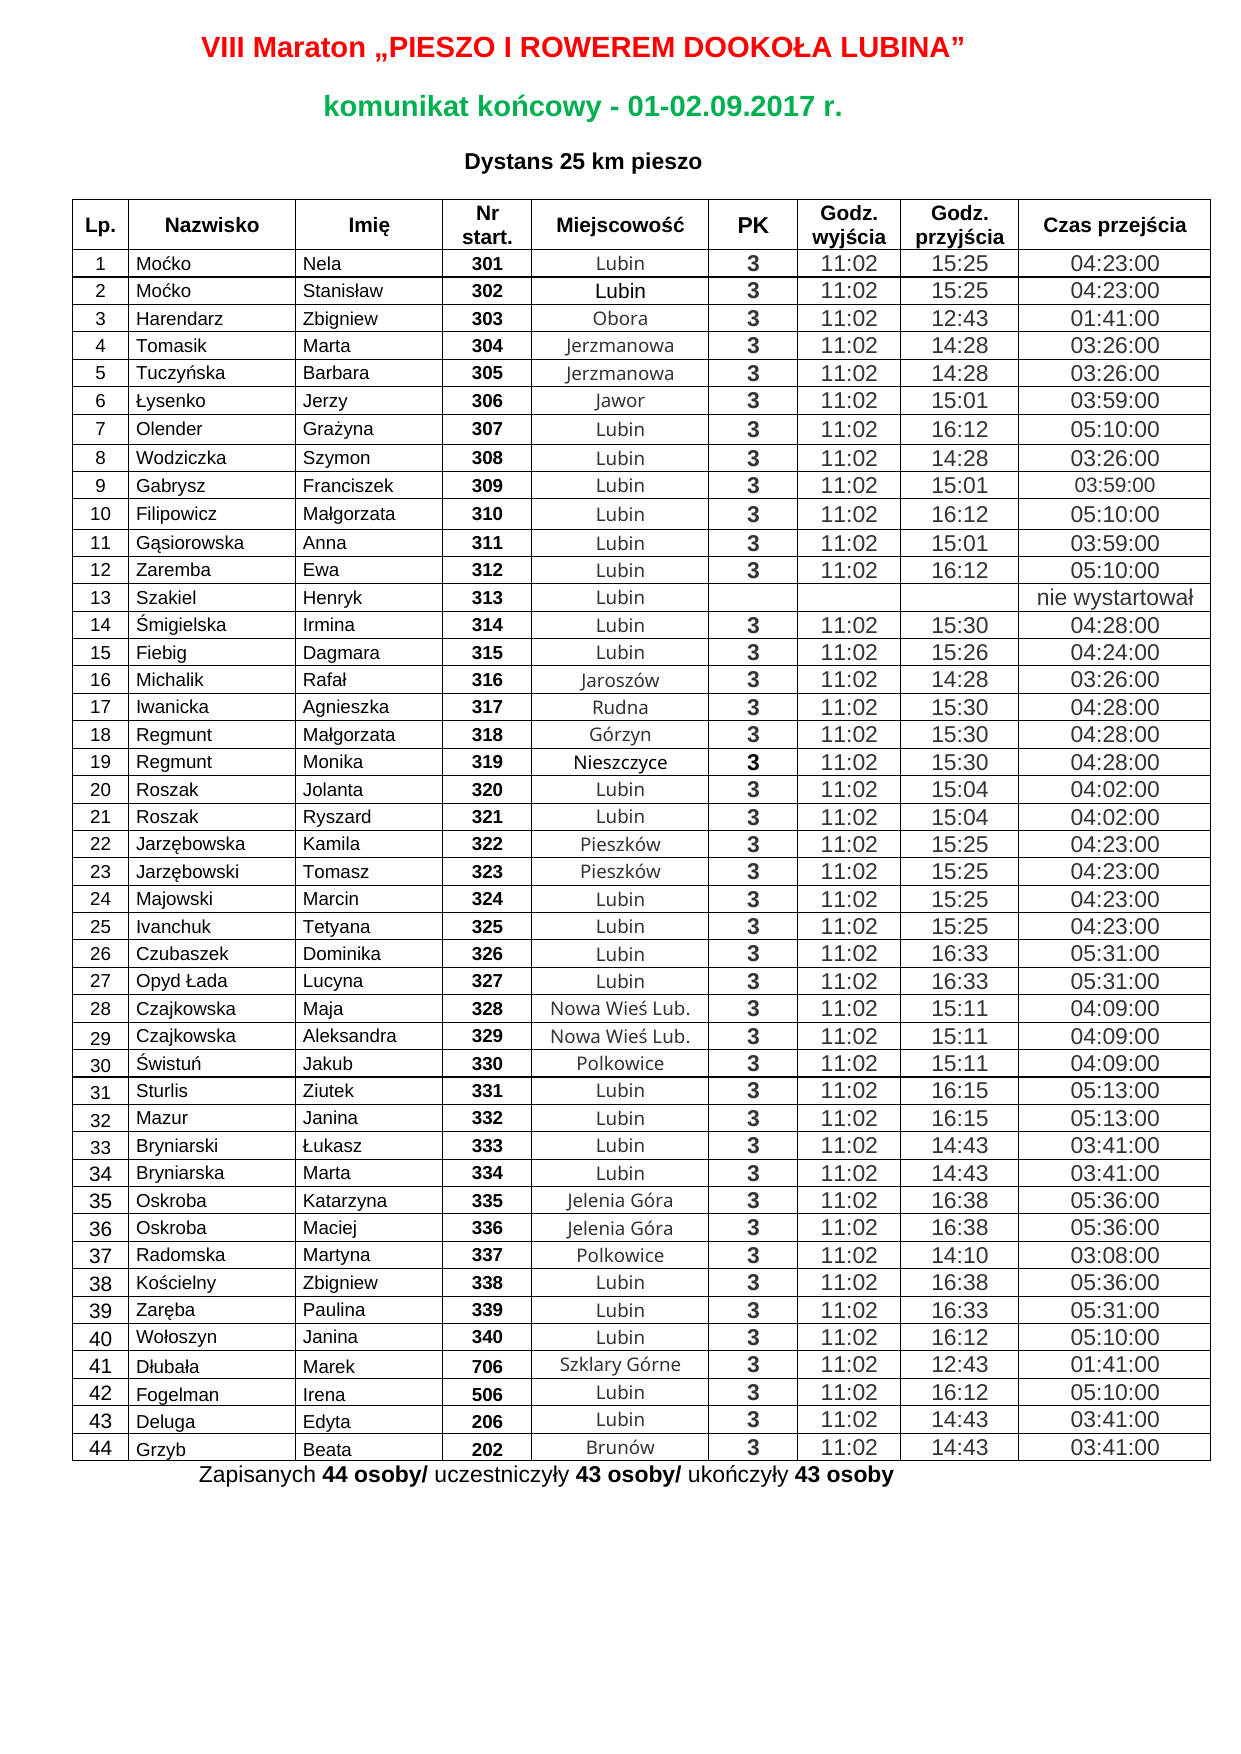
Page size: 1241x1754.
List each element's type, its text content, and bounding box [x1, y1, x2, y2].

table_cell 13 [73, 584, 128, 611]
table_cell 11:02 [798, 499, 900, 528]
table_cell Pieszków [532, 858, 708, 884]
table_cell 3 [709, 1132, 797, 1158]
table_cell 16:33 [901, 968, 1018, 994]
text VIII Maraton „PIESZO I ROWEREM DOOKOŁA LUBINA” [74, 29, 1093, 63]
table_cell 20 [73, 776, 128, 802]
table_cell Lubin [532, 1406, 708, 1432]
table_cell Grażyna [296, 415, 442, 443]
table_cell 11:02 [798, 445, 900, 471]
table_cell 309 [443, 472, 531, 498]
table_cell 43 [73, 1406, 128, 1432]
table_cell 3 [709, 250, 797, 276]
table_cell 3 [709, 612, 797, 638]
table_cell 15:11 [901, 1050, 1018, 1076]
table_cell 03:59:00 [1019, 387, 1210, 413]
table_cell 3 [709, 749, 797, 775]
table_cell 04:02:00 [1019, 776, 1210, 802]
table_cell Lubin [532, 1078, 708, 1104]
table_cell 25 [73, 913, 128, 939]
table_cell 04:23:00 [1019, 886, 1210, 912]
table_cell Kościelny [129, 1269, 295, 1296]
table_cell 05:10:00 [1019, 557, 1210, 583]
table_cell Rudna [532, 694, 708, 720]
table_cell Beata [296, 1434, 442, 1460]
table_cell Lubin [532, 639, 708, 665]
table_cell 15:04 [901, 804, 1018, 830]
table_header Godz. wyjścia [798, 200, 900, 249]
table_cell Michalik [129, 666, 295, 693]
table_cell Ewa [296, 557, 442, 583]
table_cell 35 [73, 1187, 128, 1213]
table_cell Iwanicka [129, 694, 295, 720]
table_cell 319 [443, 749, 531, 775]
table_cell 339 [443, 1297, 531, 1323]
table_cell 11 [73, 530, 128, 556]
table_header Godz. przyjścia [901, 200, 1018, 249]
table_cell 11:02 [798, 968, 900, 994]
table_cell 05:13:00 [1019, 1078, 1210, 1104]
table_cell 202 [443, 1434, 531, 1460]
table_cell 306 [443, 387, 531, 413]
table_cell 11:02 [798, 1187, 900, 1213]
table_cell 302 [443, 278, 531, 304]
table_cell 3 [709, 499, 797, 528]
table_cell Janina [296, 1324, 442, 1350]
table_cell 01:41:00 [1019, 1351, 1210, 1378]
table_cell 11:02 [798, 1023, 900, 1049]
table_cell Lubin [532, 250, 708, 276]
table_cell 313 [443, 584, 531, 611]
table_cell 334 [443, 1160, 531, 1186]
table_cell 3 [709, 305, 797, 331]
table_cell Zbigniew [296, 305, 442, 331]
table_cell 15:04 [901, 776, 1018, 802]
table_cell Kamila [296, 831, 442, 857]
table_cell 04:23:00 [1019, 831, 1210, 857]
table_cell 3 [709, 886, 797, 912]
table_cell 14:28 [901, 332, 1018, 359]
table_cell Wołoszyn [129, 1324, 295, 1350]
table_cell Śmigielska [129, 612, 295, 638]
table_cell 3 [709, 694, 797, 720]
table_cell Fogelman [129, 1379, 295, 1405]
table_cell 15:30 [901, 612, 1018, 638]
table_cell Brunów [532, 1434, 708, 1460]
table_cell 316 [443, 666, 531, 693]
table_cell 16:12 [901, 415, 1018, 443]
table_cell Ivanchuk [129, 913, 295, 939]
table_cell 15:25 [901, 250, 1018, 276]
table_cell Oskroba [129, 1187, 295, 1213]
table_cell Nowa Wieś Lub. [532, 1023, 708, 1049]
table_cell 3 [709, 913, 797, 939]
table_cell 33 [73, 1132, 128, 1158]
table_cell Jelenia Góra [532, 1187, 708, 1213]
table_cell Dagmara [296, 639, 442, 665]
table_cell Polkowice [532, 1050, 708, 1076]
table_cell Anna [296, 530, 442, 556]
table_cell 12 [73, 557, 128, 583]
table_cell 11:02 [798, 1297, 900, 1323]
table_cell Barbara [296, 360, 442, 386]
table_cell 11:02 [798, 1078, 900, 1104]
table_cell Obora [532, 305, 708, 331]
table_cell nie wystartował [1019, 584, 1210, 611]
table_cell 04:28:00 [1019, 721, 1210, 748]
table_cell 11:02 [798, 1160, 900, 1186]
table_cell 11:02 [798, 940, 900, 967]
table_cell Marta [296, 1160, 442, 1186]
table_cell 11:02 [798, 1406, 900, 1432]
table_cell 15:26 [901, 639, 1018, 665]
table_cell 11:02 [798, 694, 900, 720]
table_cell 05:36:00 [1019, 1187, 1210, 1213]
table_cell Monika [296, 749, 442, 775]
text Zapisanych 44 osoby/ uczestniczyły 43 osoby/ ukończyły 43 osoby [0, 1461, 1093, 1487]
table_cell Mazur [129, 1105, 295, 1131]
table_cell 16:15 [901, 1105, 1018, 1131]
table_cell Świstuń [129, 1050, 295, 1076]
table_cell Rafał [296, 666, 442, 693]
table_cell Nowa Wieś Lub. [532, 995, 708, 1022]
table_cell 15:30 [901, 694, 1018, 720]
table_cell Lubin [532, 968, 708, 994]
table_cell 14:43 [901, 1160, 1018, 1186]
table_cell 3 [709, 1187, 797, 1213]
table_cell 14:28 [901, 445, 1018, 471]
table_cell Lubin [532, 1297, 708, 1323]
table_cell 11:02 [798, 415, 900, 443]
table_cell 11:02 [798, 749, 900, 775]
table_cell 3 [709, 1023, 797, 1049]
table_cell 1 [73, 250, 128, 276]
table_cell 331 [443, 1078, 531, 1104]
table_cell 330 [443, 1050, 531, 1076]
table_cell 15:25 [901, 831, 1018, 857]
table_cell 27 [73, 968, 128, 994]
table_cell 03:26:00 [1019, 360, 1210, 386]
table_cell 3 [709, 332, 797, 359]
table_cell Moćko [129, 250, 295, 276]
table_cell 05:31:00 [1019, 1297, 1210, 1323]
table_cell 16 [73, 666, 128, 693]
table_cell 304 [443, 332, 531, 359]
table_cell 11:02 [798, 858, 900, 884]
table_cell 3 [709, 940, 797, 967]
table_header Nazwisko [129, 200, 295, 249]
table_cell Edyta [296, 1406, 442, 1432]
table_cell 325 [443, 913, 531, 939]
table_cell 05:10:00 [1019, 1324, 1210, 1350]
table_cell 332 [443, 1105, 531, 1131]
table_cell 3 [709, 1434, 797, 1460]
table_cell 323 [443, 858, 531, 884]
table_cell 04:02:00 [1019, 804, 1210, 830]
table_cell 11:02 [798, 332, 900, 359]
table_cell 03:59:00 [1019, 472, 1210, 498]
table_cell 16:12 [901, 1379, 1018, 1405]
table_header Lp. [73, 200, 128, 249]
table_cell Bryniarski [129, 1132, 295, 1158]
table_header PK [709, 200, 797, 249]
table_cell 36 [73, 1214, 128, 1241]
table_cell Zbigniew [296, 1269, 442, 1296]
table_cell 15:01 [901, 472, 1018, 498]
table_cell Roszak [129, 804, 295, 830]
table_cell 03:59:00 [1019, 530, 1210, 556]
table_cell Lubin [532, 612, 708, 638]
table_cell Polkowice [532, 1242, 708, 1268]
table_cell 329 [443, 1023, 531, 1049]
table_cell 03:41:00 [1019, 1132, 1210, 1158]
table_cell 28 [73, 995, 128, 1022]
table_cell 04:23:00 [1019, 250, 1210, 276]
table_cell 3 [709, 1324, 797, 1350]
table_cell 15:30 [901, 721, 1018, 748]
table_cell 3 [709, 1297, 797, 1323]
table_cell 16:12 [901, 499, 1018, 528]
table_cell 3 [709, 415, 797, 443]
table_cell 04:28:00 [1019, 694, 1210, 720]
table_cell Lubin [532, 886, 708, 912]
table_cell Lubin [532, 1132, 708, 1158]
table_cell Ziutek [296, 1078, 442, 1104]
table_cell 15:30 [901, 749, 1018, 775]
table_cell Jerzmanowa [532, 332, 708, 359]
table_cell 12:43 [901, 305, 1018, 331]
table_cell Gabrysz [129, 472, 295, 498]
table_cell 303 [443, 305, 531, 331]
table_cell 15:25 [901, 913, 1018, 939]
table_header Czas przejścia [1019, 200, 1210, 249]
table_cell 3 [709, 666, 797, 693]
table_cell Czubaszek [129, 940, 295, 967]
table_cell 9 [73, 472, 128, 498]
table_cell 04:09:00 [1019, 1050, 1210, 1076]
table_cell 12:43 [901, 1351, 1018, 1378]
table_cell 18 [73, 721, 128, 748]
table_cell Janina [296, 1105, 442, 1131]
table_cell 04:23:00 [1019, 858, 1210, 884]
table_cell 11:02 [798, 639, 900, 665]
table_cell 506 [443, 1379, 531, 1405]
table_cell 17 [73, 694, 128, 720]
table_cell Lucyna [296, 968, 442, 994]
table_cell 11:02 [798, 557, 900, 583]
table_cell 14:43 [901, 1434, 1018, 1460]
table_cell 15:01 [901, 530, 1018, 556]
table_cell 321 [443, 804, 531, 830]
table_cell 21 [73, 804, 128, 830]
table_cell Bryniarska [129, 1160, 295, 1186]
table_cell 04:24:00 [1019, 639, 1210, 665]
table_cell Franciszek [296, 472, 442, 498]
table_cell [798, 584, 900, 611]
table_cell 206 [443, 1406, 531, 1432]
table_cell 5 [73, 360, 128, 386]
table_cell 3 [709, 858, 797, 884]
table_cell 11:02 [798, 913, 900, 939]
table_cell 31 [73, 1078, 128, 1104]
table_cell 3 [709, 1105, 797, 1131]
table_cell 3 [709, 472, 797, 498]
table_cell 05:36:00 [1019, 1214, 1210, 1241]
table_cell Łukasz [296, 1132, 442, 1158]
table_cell 44 [73, 1434, 128, 1460]
table_cell 14:28 [901, 666, 1018, 693]
table_cell Szymon [296, 445, 442, 471]
table_cell 30 [73, 1050, 128, 1076]
table_cell Opyd Łada [129, 968, 295, 994]
table_cell 11:02 [798, 1379, 900, 1405]
table_cell 301 [443, 250, 531, 276]
table_cell 11:02 [798, 387, 900, 413]
table_cell Jarzębowski [129, 858, 295, 884]
table_cell 335 [443, 1187, 531, 1213]
table_cell 3 [709, 968, 797, 994]
text komunikat końcowy - 01-02.09.2017 r. [74, 89, 1093, 122]
table_cell 11:02 [798, 530, 900, 556]
table_cell 11:02 [798, 804, 900, 830]
table_cell Lubin [532, 1324, 708, 1350]
table_cell 05:31:00 [1019, 968, 1210, 994]
table_cell 23 [73, 858, 128, 884]
table_cell [709, 584, 797, 611]
table_cell 04:09:00 [1019, 995, 1210, 1022]
table_cell Marek [296, 1351, 442, 1378]
table_cell 315 [443, 639, 531, 665]
table_cell Małgorzata [296, 499, 442, 528]
table_cell 03:41:00 [1019, 1406, 1210, 1432]
table_cell 3 [709, 278, 797, 304]
table_cell 03:26:00 [1019, 332, 1210, 359]
table_cell 11:02 [798, 1105, 900, 1131]
table_cell Jerzy [296, 387, 442, 413]
table_cell 11:02 [798, 1242, 900, 1268]
table_cell Henryk [296, 584, 442, 611]
table_cell 16:38 [901, 1269, 1018, 1296]
table_cell Majowski [129, 886, 295, 912]
table_cell 11:02 [798, 1132, 900, 1158]
table_cell 40 [73, 1324, 128, 1350]
table_cell 01:41:00 [1019, 305, 1210, 331]
table_cell 317 [443, 694, 531, 720]
table_cell 15:01 [901, 387, 1018, 413]
table_cell 305 [443, 360, 531, 386]
table_cell 4 [73, 332, 128, 359]
table_cell 3 [73, 305, 128, 331]
table_cell Katarzyna [296, 1187, 442, 1213]
table_cell 307 [443, 415, 531, 443]
table_cell 3 [709, 721, 797, 748]
table_cell 333 [443, 1132, 531, 1158]
table_cell Zaremba [129, 557, 295, 583]
table_cell Lubin [532, 1105, 708, 1131]
table_cell Jawor [532, 387, 708, 413]
table_cell Martyna [296, 1242, 442, 1268]
table_cell 05:36:00 [1019, 1269, 1210, 1296]
table_cell Moćko [129, 278, 295, 304]
table_cell Lubin [532, 557, 708, 583]
table_cell 3 [709, 530, 797, 556]
table_cell Regmunt [129, 749, 295, 775]
table_cell 16:38 [901, 1187, 1018, 1213]
table_cell Łysenko [129, 387, 295, 413]
table_cell Jakub [296, 1050, 442, 1076]
table_cell 14:10 [901, 1242, 1018, 1268]
table_cell Szakiel [129, 584, 295, 611]
table_cell 3 [709, 1078, 797, 1104]
table_cell 338 [443, 1269, 531, 1296]
table_cell 308 [443, 445, 531, 471]
table_cell 328 [443, 995, 531, 1022]
table_cell 10 [73, 499, 128, 528]
table_cell Olender [129, 415, 295, 443]
table_cell 2 [73, 278, 128, 304]
table_cell Paulina [296, 1297, 442, 1323]
table_cell 11:02 [798, 995, 900, 1022]
table_cell 41 [73, 1351, 128, 1378]
table_cell Lubin [532, 499, 708, 528]
table_cell 11:02 [798, 612, 900, 638]
table_cell 05:13:00 [1019, 1105, 1210, 1131]
table_cell 310 [443, 499, 531, 528]
table_cell 04:23:00 [1019, 278, 1210, 304]
table_cell 11:02 [798, 666, 900, 693]
table_cell 11:02 [798, 831, 900, 857]
table_cell 14:43 [901, 1406, 1018, 1432]
table_cell Lubin [532, 804, 708, 830]
table_cell 15 [73, 639, 128, 665]
table_cell 05:10:00 [1019, 499, 1210, 528]
table_cell 11:02 [798, 886, 900, 912]
table_cell 11:02 [798, 1269, 900, 1296]
table_cell Lubin [532, 1379, 708, 1405]
table_cell Jolanta [296, 776, 442, 802]
table_cell Lubin [532, 1160, 708, 1186]
table_cell Jaroszów [532, 666, 708, 693]
table_cell Roszak [129, 776, 295, 802]
table_cell Lubin [532, 530, 708, 556]
table_cell Regmunt [129, 721, 295, 748]
table_cell 3 [709, 1214, 797, 1241]
table_cell 04:28:00 [1019, 612, 1210, 638]
table_cell 3 [709, 831, 797, 857]
table_cell 3 [709, 1269, 797, 1296]
table_cell Tomasik [129, 332, 295, 359]
table_cell 3 [709, 776, 797, 802]
table_cell 11:02 [798, 1214, 900, 1241]
table_cell 3 [709, 1242, 797, 1268]
table_cell 3 [709, 557, 797, 583]
table_cell 340 [443, 1324, 531, 1350]
table_cell Lubin [532, 1269, 708, 1296]
table_header Nr start. [443, 200, 531, 249]
table_cell 3 [709, 387, 797, 413]
table_header Imię [296, 200, 442, 249]
table_cell Czajkowska [129, 995, 295, 1022]
table_cell 26 [73, 940, 128, 967]
table_cell 03:26:00 [1019, 445, 1210, 471]
table_cell 15:25 [901, 886, 1018, 912]
table_cell Tuczyńska [129, 360, 295, 386]
table_cell Fiebig [129, 639, 295, 665]
table_cell Lubin [532, 415, 708, 443]
table_cell Marcin [296, 886, 442, 912]
table_cell 15:25 [901, 858, 1018, 884]
table_cell Grzyb [129, 1434, 295, 1460]
table_cell 24 [73, 886, 128, 912]
table_cell Wodziczka [129, 445, 295, 471]
table_cell Jerzmanowa [532, 360, 708, 386]
text Dystans 25 km pieszo [74, 148, 1093, 175]
table_cell 03:41:00 [1019, 1434, 1210, 1460]
table_cell 11:02 [798, 360, 900, 386]
table_cell Oskroba [129, 1214, 295, 1241]
table_cell Sturlis [129, 1078, 295, 1104]
table_cell 324 [443, 886, 531, 912]
table_cell 11:02 [798, 1324, 900, 1350]
table_cell 16:12 [901, 557, 1018, 583]
table_cell 11:02 [798, 278, 900, 304]
table_cell Zaręba [129, 1297, 295, 1323]
table_cell Ryszard [296, 804, 442, 830]
table_cell 03:08:00 [1019, 1242, 1210, 1268]
table_cell Irena [296, 1379, 442, 1405]
table_cell 3 [709, 1379, 797, 1405]
table_cell Lubin [532, 940, 708, 967]
table_cell 03:41:00 [1019, 1160, 1210, 1186]
table_cell Tomasz [296, 858, 442, 884]
table_cell 3 [709, 445, 797, 471]
table_cell Gąsiorowska [129, 530, 295, 556]
table_cell 7 [73, 415, 128, 443]
table_cell 3 [709, 1406, 797, 1432]
table_cell Czajkowska [129, 1023, 295, 1049]
table_cell 8 [73, 445, 128, 471]
table_cell Deluga [129, 1406, 295, 1432]
table_cell 3 [709, 1050, 797, 1076]
table_cell 3 [709, 360, 797, 386]
table_cell Pieszków [532, 831, 708, 857]
table_cell 3 [709, 1351, 797, 1378]
table_cell 706 [443, 1351, 531, 1378]
table_cell 16:12 [901, 1324, 1018, 1350]
table_cell 05:10:00 [1019, 415, 1210, 443]
table_cell Filipowicz [129, 499, 295, 528]
table_cell 37 [73, 1242, 128, 1268]
table_cell Jarzębowska [129, 831, 295, 857]
table_cell 03:26:00 [1019, 666, 1210, 693]
table_cell 04:09:00 [1019, 1023, 1210, 1049]
table_cell 15:11 [901, 995, 1018, 1022]
table_cell Lubin [532, 584, 708, 611]
table_cell Nela [296, 250, 442, 276]
table_cell Aleksandra [296, 1023, 442, 1049]
table_cell 311 [443, 530, 531, 556]
table_cell 312 [443, 557, 531, 583]
table_cell 11:02 [798, 1434, 900, 1460]
table_cell 16:38 [901, 1214, 1018, 1241]
table_cell Dłubała [129, 1351, 295, 1378]
table_cell 3 [709, 1160, 797, 1186]
table_cell 337 [443, 1242, 531, 1268]
table_cell 11:02 [798, 776, 900, 802]
table_cell 3 [709, 639, 797, 665]
table_cell 314 [443, 612, 531, 638]
table_cell 318 [443, 721, 531, 748]
table_cell 326 [443, 940, 531, 967]
table_cell Dominika [296, 940, 442, 967]
table_cell 327 [443, 968, 531, 994]
table_cell Radomska [129, 1242, 295, 1268]
table_cell 39 [73, 1297, 128, 1323]
table_cell 29 [73, 1023, 128, 1049]
table_cell 14:28 [901, 360, 1018, 386]
table_cell 11:02 [798, 1050, 900, 1076]
table_cell Tetyana [296, 913, 442, 939]
table_cell 11:02 [798, 472, 900, 498]
table_cell 3 [709, 804, 797, 830]
table_cell 15:11 [901, 1023, 1018, 1049]
table_cell 16:33 [901, 940, 1018, 967]
table_cell Lubin [532, 278, 708, 304]
table_cell Górzyn [532, 721, 708, 748]
table_cell Lubin [532, 776, 708, 802]
table_cell 05:31:00 [1019, 940, 1210, 967]
table_cell 11:02 [798, 721, 900, 748]
table_cell 04:28:00 [1019, 749, 1210, 775]
table_cell Maciej [296, 1214, 442, 1241]
table_cell Marta [296, 332, 442, 359]
table_cell 32 [73, 1105, 128, 1131]
table_cell 16:33 [901, 1297, 1018, 1323]
table_cell 14:43 [901, 1132, 1018, 1158]
table_cell 15:25 [901, 278, 1018, 304]
table_cell 11:02 [798, 305, 900, 331]
table_cell 336 [443, 1214, 531, 1241]
table_cell Małgorzata [296, 721, 442, 748]
table_cell 05:10:00 [1019, 1379, 1210, 1405]
table_cell Jelenia Góra [532, 1214, 708, 1241]
table_cell 320 [443, 776, 531, 802]
table_cell Harendarz [129, 305, 295, 331]
table_cell 11:02 [798, 1351, 900, 1378]
table_cell 6 [73, 387, 128, 413]
table_cell Lubin [532, 913, 708, 939]
table_cell 14 [73, 612, 128, 638]
table_cell Agnieszka [296, 694, 442, 720]
table_cell Stanisław [296, 278, 442, 304]
table_cell Lubin [532, 445, 708, 471]
table_cell 38 [73, 1269, 128, 1296]
table_cell Irmina [296, 612, 442, 638]
table_cell 3 [709, 995, 797, 1022]
table_cell 19 [73, 749, 128, 775]
table_cell Maja [296, 995, 442, 1022]
table_cell 42 [73, 1379, 128, 1405]
table_cell 04:23:00 [1019, 913, 1210, 939]
table_cell 322 [443, 831, 531, 857]
table_cell 16:15 [901, 1078, 1018, 1104]
table_cell 22 [73, 831, 128, 857]
table_cell 11:02 [798, 250, 900, 276]
table_header Miejscowość [532, 200, 708, 249]
table_cell Nieszczyce [532, 749, 708, 775]
table_cell Lubin [532, 472, 708, 498]
table_cell [901, 584, 1018, 611]
table_cell Szklary Górne [532, 1351, 708, 1378]
table_cell 34 [73, 1160, 128, 1186]
